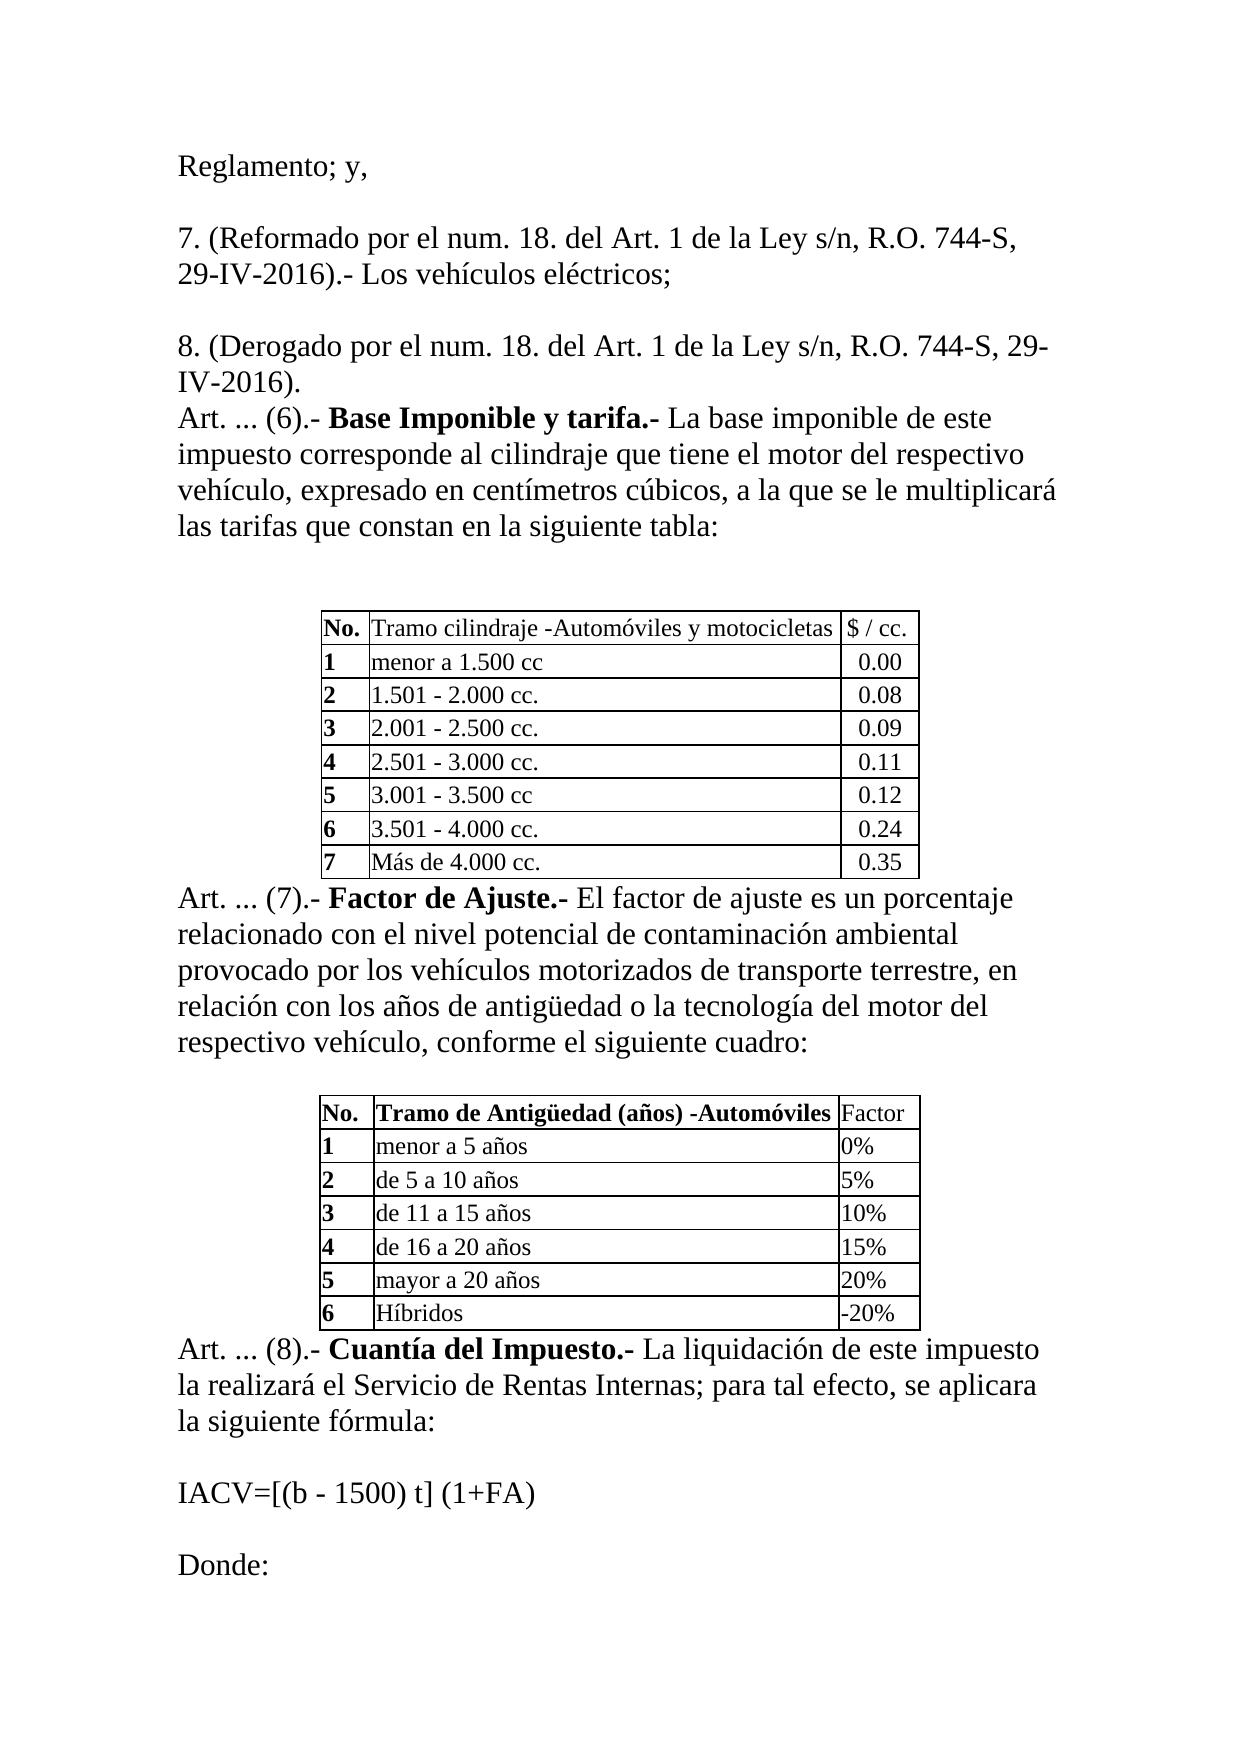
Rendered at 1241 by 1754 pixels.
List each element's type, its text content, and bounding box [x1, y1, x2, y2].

table_header No. [321, 1096, 373, 1128]
table_cell 0.09 [842, 712, 918, 744]
table_cell menor a 5 años [375, 1130, 838, 1162]
table_cell 2 [322, 679, 369, 710]
table_cell 4 [322, 746, 369, 777]
text Art. ... (6).- Base Imponible y tarifa.- La base imponible de este impuesto corresponde al cilindraje que tiene el motor del respectivo vehículo, expresado en centímetros cúbicos, a la que se le multiplicará las tarifas que constan en la siguiente tabla: [177, 399, 1063, 543]
table_cell Híbridos [375, 1297, 838, 1329]
table_cell 0.00 [842, 645, 918, 677]
table_header No. [322, 612, 369, 643]
table_cell 2.001 - 2.500 cc. [370, 712, 840, 744]
table_cell 6 [321, 1297, 373, 1329]
table_cell 1 [321, 1130, 373, 1162]
table_cell mayor a 20 años [375, 1264, 838, 1295]
table_cell 0.35 [842, 846, 918, 878]
table_header Tramo de Antigüedad (años) -Automóviles [375, 1096, 838, 1128]
table_cell 15% [840, 1230, 919, 1262]
text Art. ... (7).- Factor de Ajuste.- El factor de ajuste es un porcentaje relacionado con el nivel potencial de contaminación ambiental provocado por los vehículos motorizados de transporte terrestre, en relación con los años de antigüedad o la tecnología del motor del respectivo vehículo, conforme el siguiente cuadro: [177, 879, 1063, 1059]
table_header Tramo cilindraje -Automóviles y motocicletas [370, 612, 840, 643]
table_cell -20% [840, 1297, 919, 1329]
table_cell 1 [322, 645, 369, 677]
table_cell 2.501 - 3.000 cc. [370, 746, 840, 777]
table_cell 3 [321, 1197, 373, 1228]
table_header Factor [840, 1096, 919, 1128]
table_cell de 11 a 15 años [375, 1197, 838, 1228]
table_cell 0.11 [842, 746, 918, 777]
table_cell 3.001 - 3.500 cc [370, 779, 840, 811]
table_cell 3.501 - 4.000 cc. [370, 812, 840, 844]
table_cell 7 [322, 846, 369, 878]
table_cell Más de 4.000 cc. [370, 846, 840, 878]
table_cell 0.12 [842, 779, 918, 811]
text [177, 1330, 1063, 1582]
table_cell 6 [322, 812, 369, 844]
table_cell 2 [321, 1163, 373, 1195]
table_cell menor a 1.500 cc [370, 645, 840, 677]
table_cell 20% [840, 1264, 919, 1295]
table_cell de 16 a 20 años [375, 1230, 838, 1262]
table_cell 5 [322, 779, 369, 811]
table_cell 0.24 [842, 812, 918, 844]
table_cell 3 [322, 712, 369, 744]
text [177, 148, 1063, 399]
table_cell 5% [840, 1163, 919, 1195]
table_cell 1.501 - 2.000 cc. [370, 679, 840, 710]
table_cell 0% [840, 1130, 919, 1162]
table_header $ / cc. [842, 612, 918, 643]
table_cell 0.08 [842, 679, 918, 710]
table_cell 10% [840, 1197, 919, 1228]
table_cell de 5 a 10 años [375, 1163, 838, 1195]
table_cell 5 [321, 1264, 373, 1295]
table_cell 4 [321, 1230, 373, 1262]
